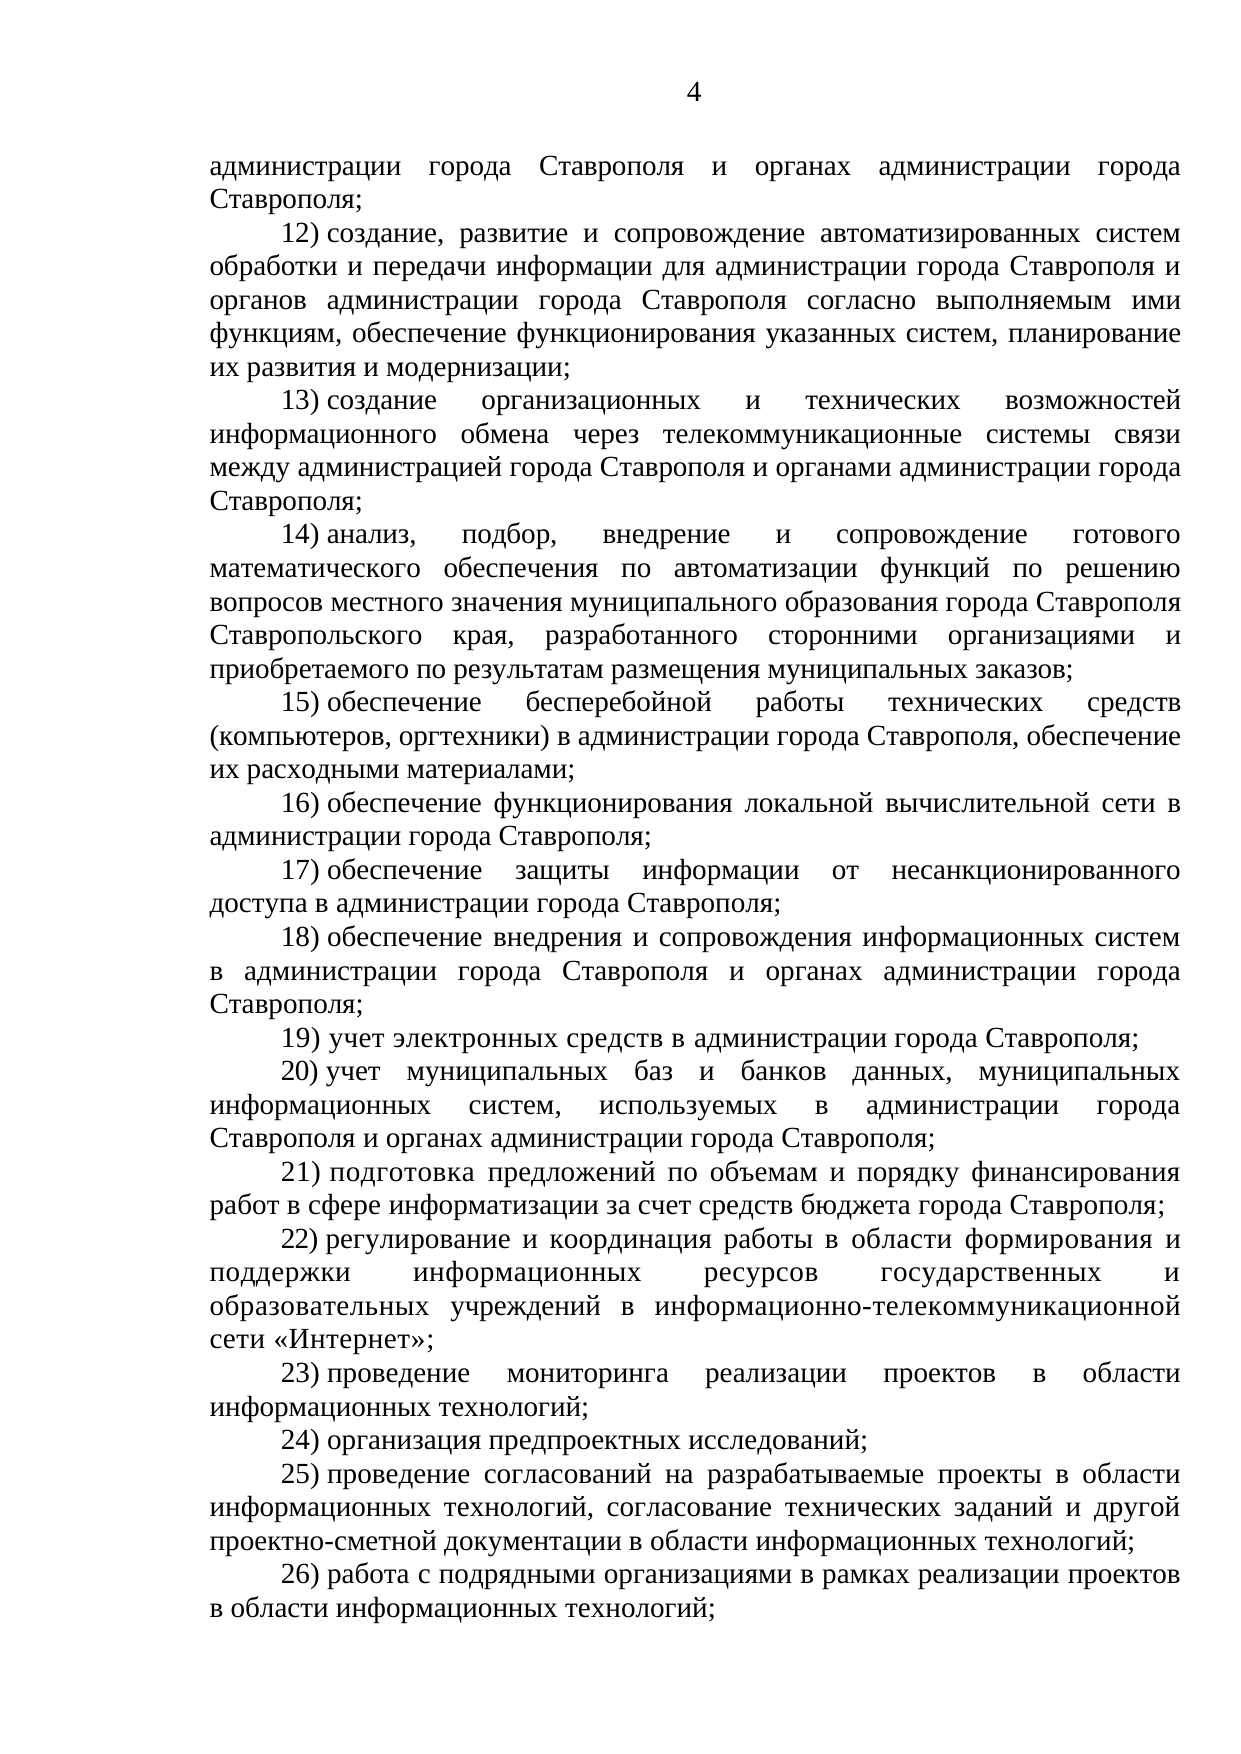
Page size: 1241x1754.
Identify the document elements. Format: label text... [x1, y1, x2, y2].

text 13) создание организационных и технических возможностей информационного обмена через телекоммуникационные системы связи между администрацией города Ставрополя и органами администрации города Ставрополя; [209, 382, 1181, 517]
text 26) работа с подрядными организациями в рамках реализации проектов в области информационных технологий; [209, 1556, 1181, 1623]
text 20) учет муниципальных баз и банков данных, муниципальных информационных систем, используемых в администрации города Ставрополя и органах администрации города Ставрополя; [209, 1053, 1181, 1154]
text 19) учет электронных средств в администрации города Ставрополя; [209, 1020, 1181, 1053]
text 22) регулирование и координация работы в области формирования и поддержки информационных ресурсов государственных и образовательных учреждений в информационно-телекоммуникационной сети «Интернет»; [209, 1221, 1181, 1355]
text 16) обеспечение функционирования локальной вычислительной сети в администрации города Ставрополя; [209, 785, 1181, 852]
text 24) организация предпроектных исследований; [209, 1422, 1181, 1456]
text 18) обеспечение внедрения и сопровождения информационных систем в администрации города Ставрополя и органах администрации города Ставрополя; [209, 919, 1181, 1020]
text 21) подготовка предложений по объемам и порядку финансирования работ в сфере информатизации за счет средств бюджета города Ставрополя; [209, 1154, 1181, 1221]
text 25) проведение согласований на разрабатываемые проекты в области информационных технологий, согласование технических заданий и другой проектно-сметной документации в области информационных технологий; [209, 1456, 1181, 1556]
text 12) создание, развитие и сопровождение автоматизированных систем обработки и передачи информации для администрации города Ставрополя и органов администрации города Ставрополя согласно выполняемым ими функциям, обеспечение функционирования указанных систем, планирование их развития и модернизации; [209, 215, 1181, 382]
text 23) проведение мониторинга реализации проектов в области информационных технологий; [209, 1355, 1181, 1422]
text 17) обеспечение защиты информации от несанкционированного доступа в администрации города Ставрополя; [209, 852, 1181, 919]
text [209, 148, 1181, 215]
text 14) анализ, подбор, внедрение и сопровождение готового математического обеспечения по автоматизации функций по решению вопросов местного значения муниципального образования города Ставрополя Ставропольского края, разработанного сторонними организациями и приобретаемого по результатам размещения муниципальных заказов; [209, 517, 1181, 684]
text 15) обеспечение бесперебойной работы технических средств (компьютеров, оргтехники) в администрации города Ставрополя, обеспечение их расходными материалами; [209, 684, 1181, 785]
